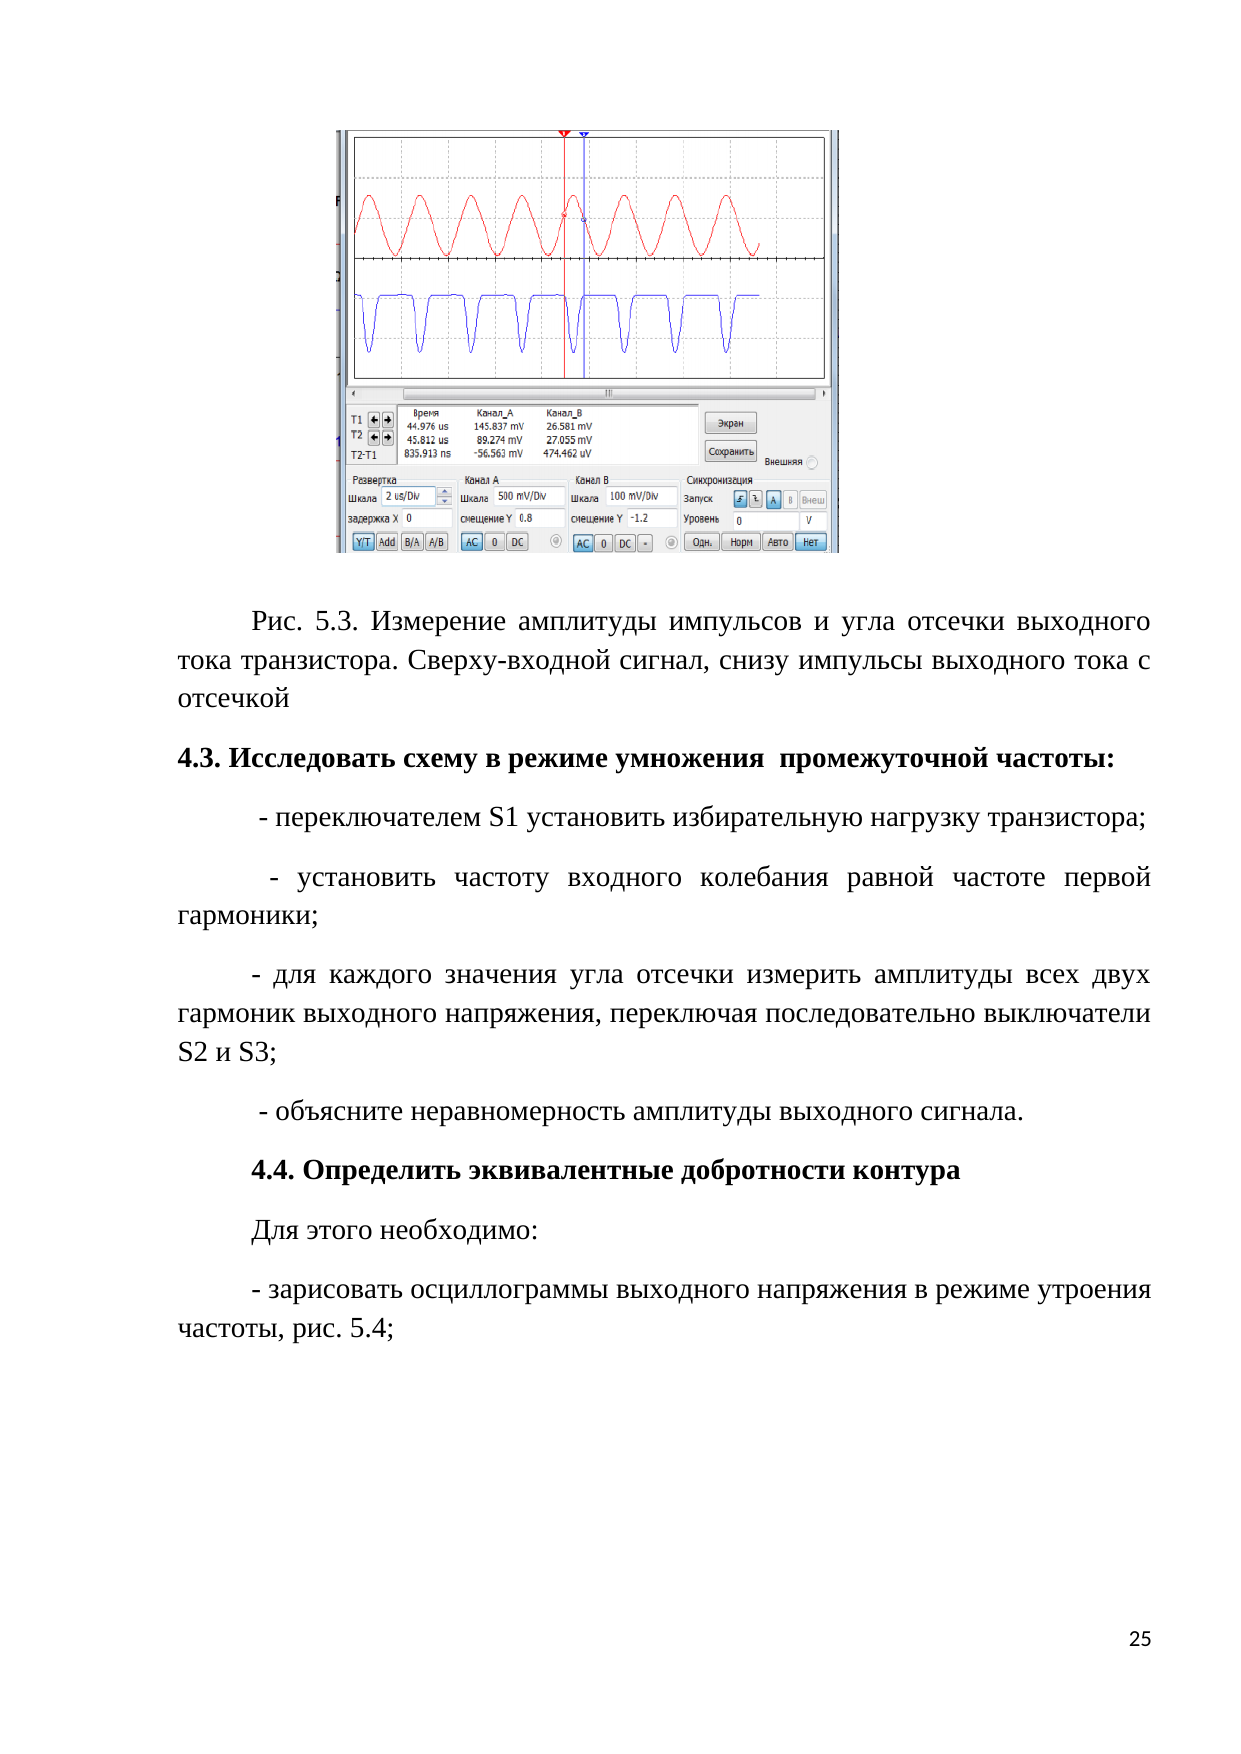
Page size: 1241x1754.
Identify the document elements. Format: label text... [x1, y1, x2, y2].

text - установить частоту входного колебания равной частоте первой гармоники; [177, 859, 1152, 931]
text - зарисовать осциллограммы выходного напряжения в режиме утроения частоты, рис. 5.4; [177, 1271, 1152, 1343]
text Рис. 5.3. Измерение амплитуды импульсов и угла отсечки выходного тока транзистора. Сверху-входной сигнал, снизу импульсы выходного тока с отсечкой [177, 603, 1152, 714]
text - переключателем S1 установить избирательную нагрузку транзистора; [177, 799, 1152, 833]
text - объясните неравномерность амплитуды выходного сигнала. [177, 1093, 1152, 1127]
picture [251, 118, 897, 579]
text Для этого необходимо: [177, 1212, 1152, 1245]
text - для каждого значения угла отсечки измерить амплитуды всех двух гармоник выходного напряжения, переключая последовательно выключатели S2 и S3; [177, 957, 1152, 1067]
text 4.3. Исследовать схему в режиме умножения промежуточной частоты: [177, 740, 1152, 773]
text 4.4. Определить эквивалентные добротности контура [177, 1152, 1152, 1186]
